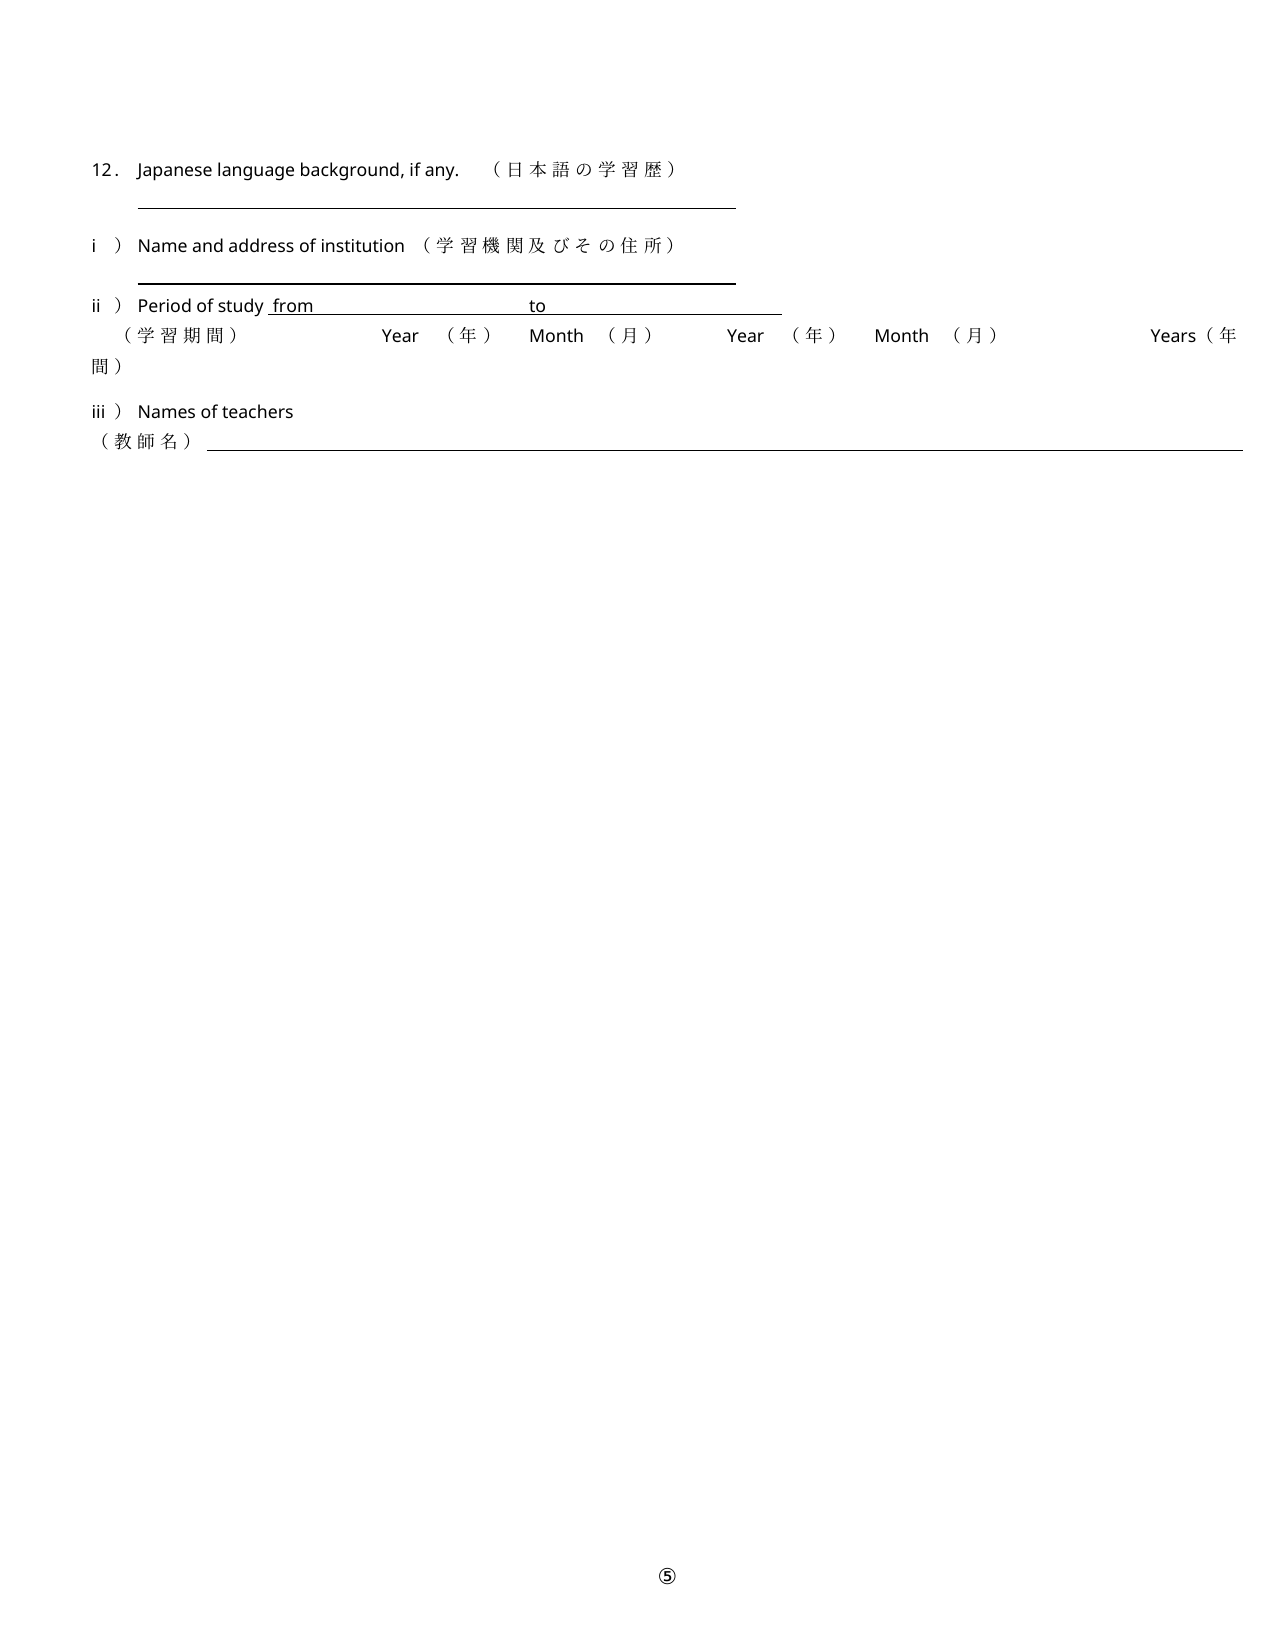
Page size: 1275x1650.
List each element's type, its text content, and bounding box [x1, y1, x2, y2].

text （教師名） [91, 426, 1242, 456]
text iii）Names of teachers [91, 396, 1242, 426]
text 12．Japanese language background, if any. （日本語の学習歴） [91, 154, 1242, 184]
text ii）Period of study from to [91, 290, 1242, 320]
text i）Name and address of institution （学習機関及びその住所） [91, 229, 1242, 260]
text （学習期間） Year（年） Month（月） Year（年） Month（月） Years（年間） [91, 320, 1242, 381]
